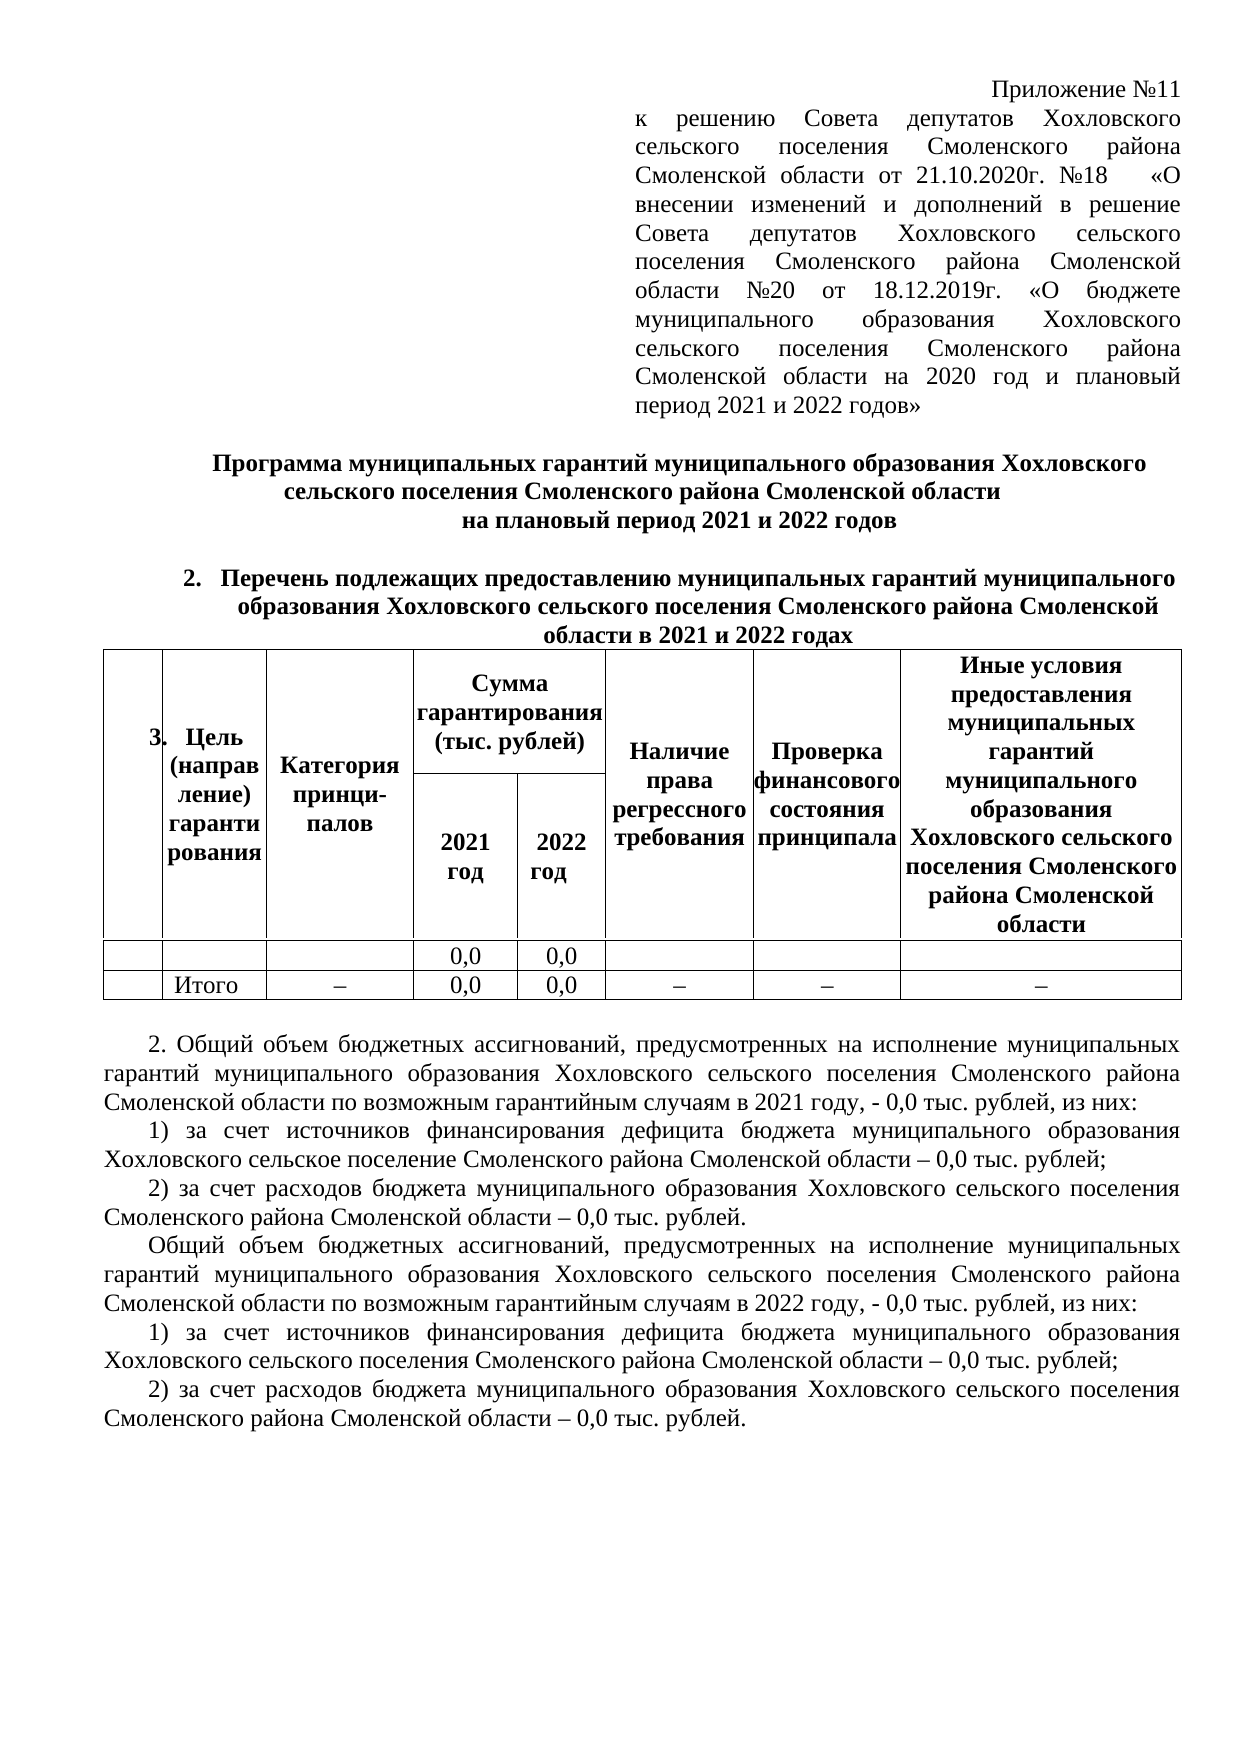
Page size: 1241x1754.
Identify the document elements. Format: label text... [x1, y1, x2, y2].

text 1) за счет источников финансирования дефицита бюджета муниципального образования Хохловского сельского поселения Смоленского района Смоленской области – 0,0 тыс. рублей; [103, 1317, 1181, 1374]
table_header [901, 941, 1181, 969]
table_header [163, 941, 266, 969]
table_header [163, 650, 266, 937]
list Перечень подлежащих предоставлению муниципальных гарантий муниципального образования Хохловского сельского поселения Смоленского района Смоленской области в 2021 и 2022 годах [177, 563, 1181, 649]
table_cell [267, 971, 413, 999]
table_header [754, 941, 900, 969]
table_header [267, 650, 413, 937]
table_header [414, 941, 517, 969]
text 2. Общий объем бюджетных ассигнований, предусмотренных на исполнение муниципальных гарантий муниципального образования Хохловского сельского поселения Смоленского района Смоленской области по возможным гарантийным случаям в 2021 году, - 0,0 тыс. рублей, из них: [103, 1029, 1181, 1115]
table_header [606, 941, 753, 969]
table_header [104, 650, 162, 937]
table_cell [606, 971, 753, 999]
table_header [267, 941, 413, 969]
text 2) за счет расходов бюджета муниципального образования Хохловского сельского поселения Смоленского района Смоленской области – 0,0 тыс. рублей. [103, 1173, 1181, 1230]
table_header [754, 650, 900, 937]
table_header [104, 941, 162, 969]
text Общий объем бюджетных ассигнований, предусмотренных на исполнение муниципальных гарантий муниципального образования Хохловского сельского поселения Смоленского района Смоленской области по возможным гарантийным случаям в 2022 году, - 0,0 тыс. рублей, из них: [103, 1230, 1181, 1317]
text на плановый период 2021 и 2022 годов [103, 505, 1181, 534]
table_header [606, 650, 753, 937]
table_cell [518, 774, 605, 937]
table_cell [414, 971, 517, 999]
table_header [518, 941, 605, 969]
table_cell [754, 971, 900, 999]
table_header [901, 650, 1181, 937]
text 2) за счет расходов бюджета муниципального образования Хохловского сельского поселения Смоленского района Смоленской области – 0,0 тыс. рублей. [103, 1374, 1181, 1432]
text к решению Совета депутатов Хохловского сельского поселения Смоленского района Смоленской области от 21.10.2020г. №18 «О внесении изменений и дополнений в решение Совета депутатов Хохловского сельского поселения Смоленского района Смоленской области №20 от 18.12.2019г. «О бюджете муниципального образования Хохловского сельского поселения Смоленского района Смоленской области на 2020 год и плановый период 2021 и 2022 годов» [635, 103, 1181, 419]
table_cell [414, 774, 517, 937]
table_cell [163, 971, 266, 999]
text Приложение №11 [103, 74, 1181, 103]
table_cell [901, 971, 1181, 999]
text Программа муниципальных гарантий муниципального образования Хохловского сельского поселения Смоленского района Смоленской области [103, 448, 1181, 505]
text 1) за счет источников финансирования дефицита бюджета муниципального образования Хохловского сельское поселение Смоленского района Смоленской области – 0,0 тыс. рублей; [103, 1115, 1181, 1173]
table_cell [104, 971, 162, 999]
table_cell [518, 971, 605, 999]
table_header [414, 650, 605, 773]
